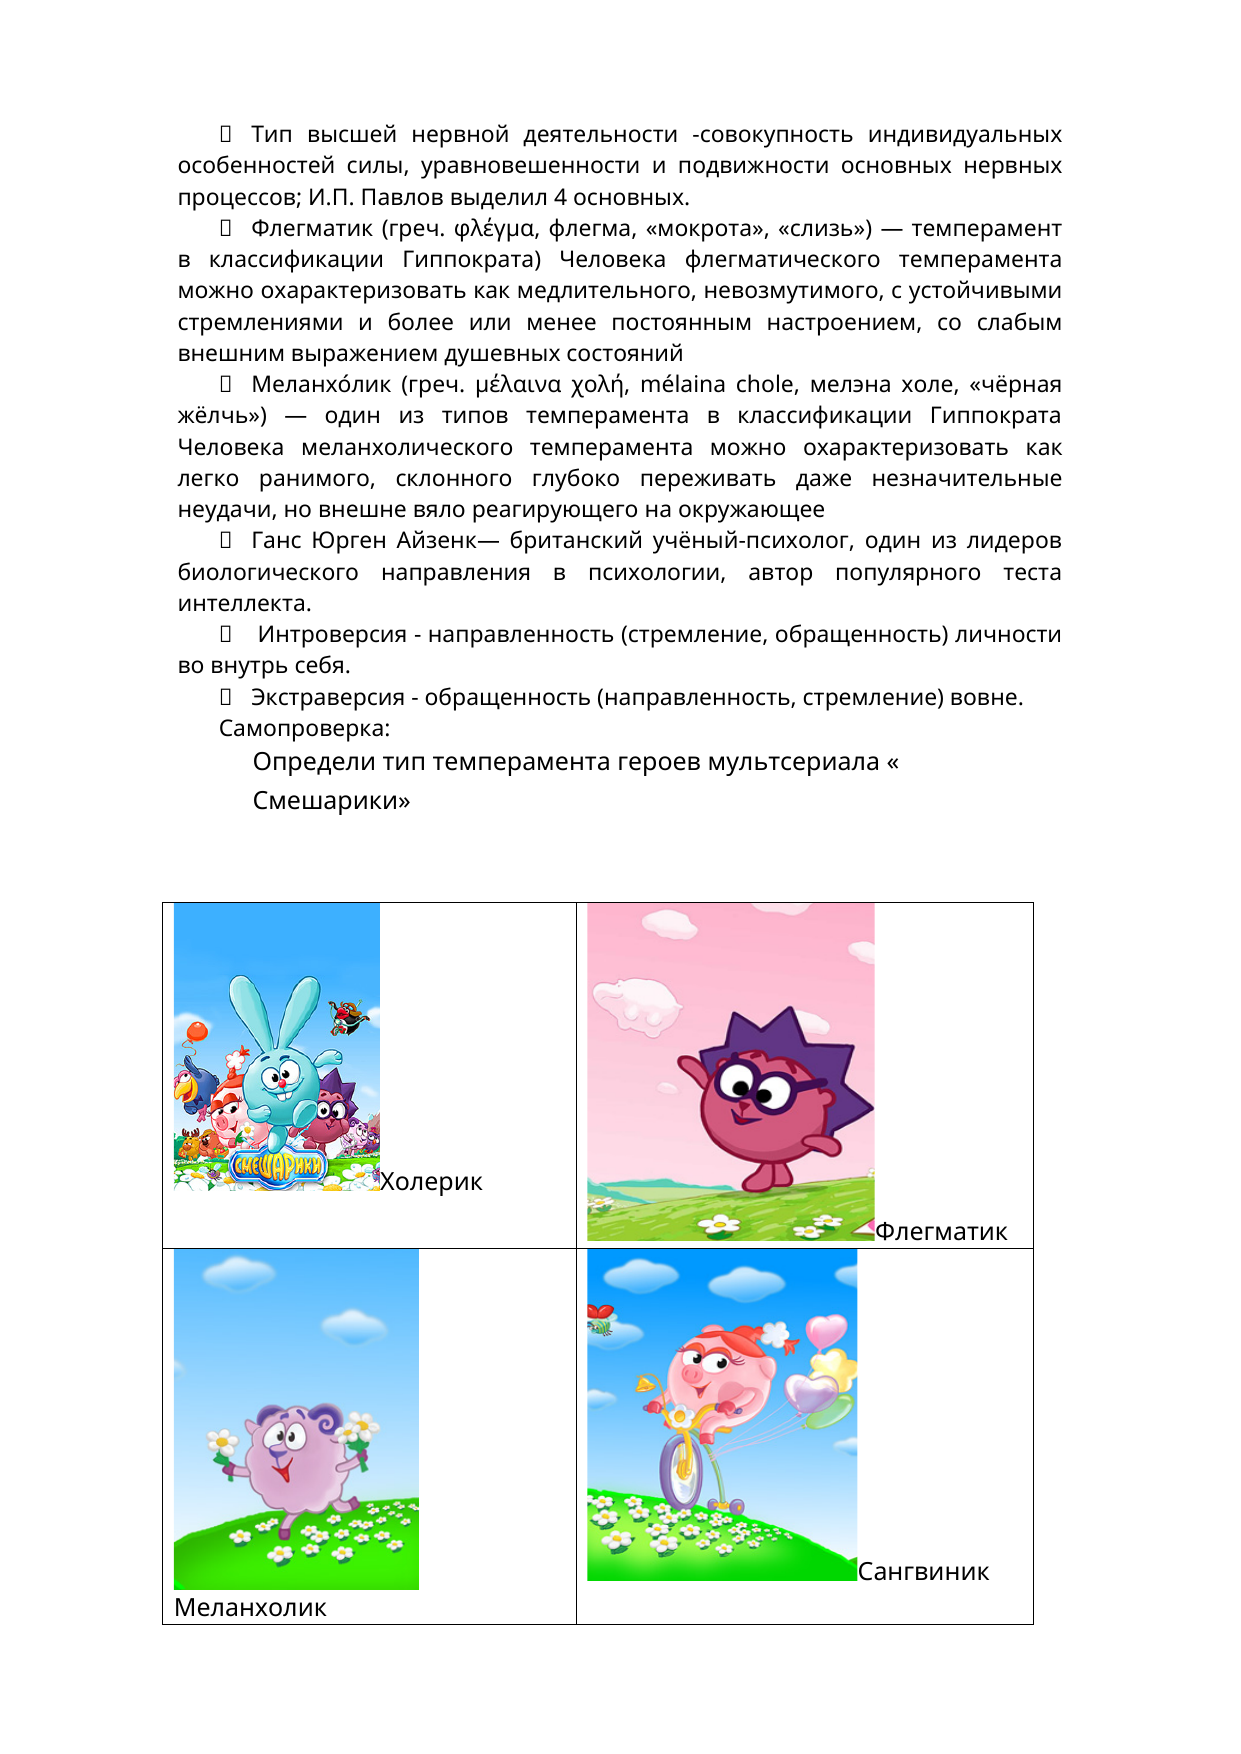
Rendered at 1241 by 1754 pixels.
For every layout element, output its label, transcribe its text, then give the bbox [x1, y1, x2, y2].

picture [587, 903, 875, 1241]
text  Флегматик (греч. φλέγμα, флегма, «мокрота», «слизь») — темперамент в классификации Гиппократа) Человека флегматического темперамента можно охарактеризовать как медлительного, невозмутимого, с устойчивыми стремлениями и более или менее постоянным настроением, со слабым внешним выражением душевных состояний [177, 212, 1063, 368]
text  Меланхо́лик (греч. μέλαινα χολή, mélaina chole, мелэна холе, «чёрная жёлчь») — один из типов темперамента в классификации Гиппократа Человека меланхолического темперамента можно охарактеризовать как легко ранимого, склонного глубоко переживать даже незначительные неудачи, но внешне вяло реагирующего на окружающее [177, 368, 1063, 524]
picture [173, 1249, 419, 1590]
table_header Флегматик [577, 903, 1033, 1248]
picture [173, 903, 380, 1191]
text  Экстраверсия - обращенность (направленность, стремление) вовне. [177, 681, 1063, 712]
text  Тип высшей нервной деятельности -совокупность индивидуальных особенностей силы, уравновешенности и подвижности основных нервных процессов; И.П. Павлов выделил 4 основных. [177, 118, 1063, 212]
text  Ганс Юрген Айзенк— британский учёный-психолог, один из лидеров биологического направления в психологии, автор популярного теста интеллекта. [177, 524, 1063, 618]
text Самопроверка: [177, 712, 1063, 743]
text Определи тип темперамента героев мультсериала « Смешарики» [252, 743, 1063, 816]
table_header Холерик [163, 903, 576, 1248]
table_cell Меланхолик [163, 1249, 576, 1624]
text  Интроверсия - направленность (стремление, обращенность) личности во внутрь себя. [177, 618, 1063, 681]
table_cell Сангвиник [577, 1249, 1033, 1624]
picture [587, 1249, 858, 1581]
